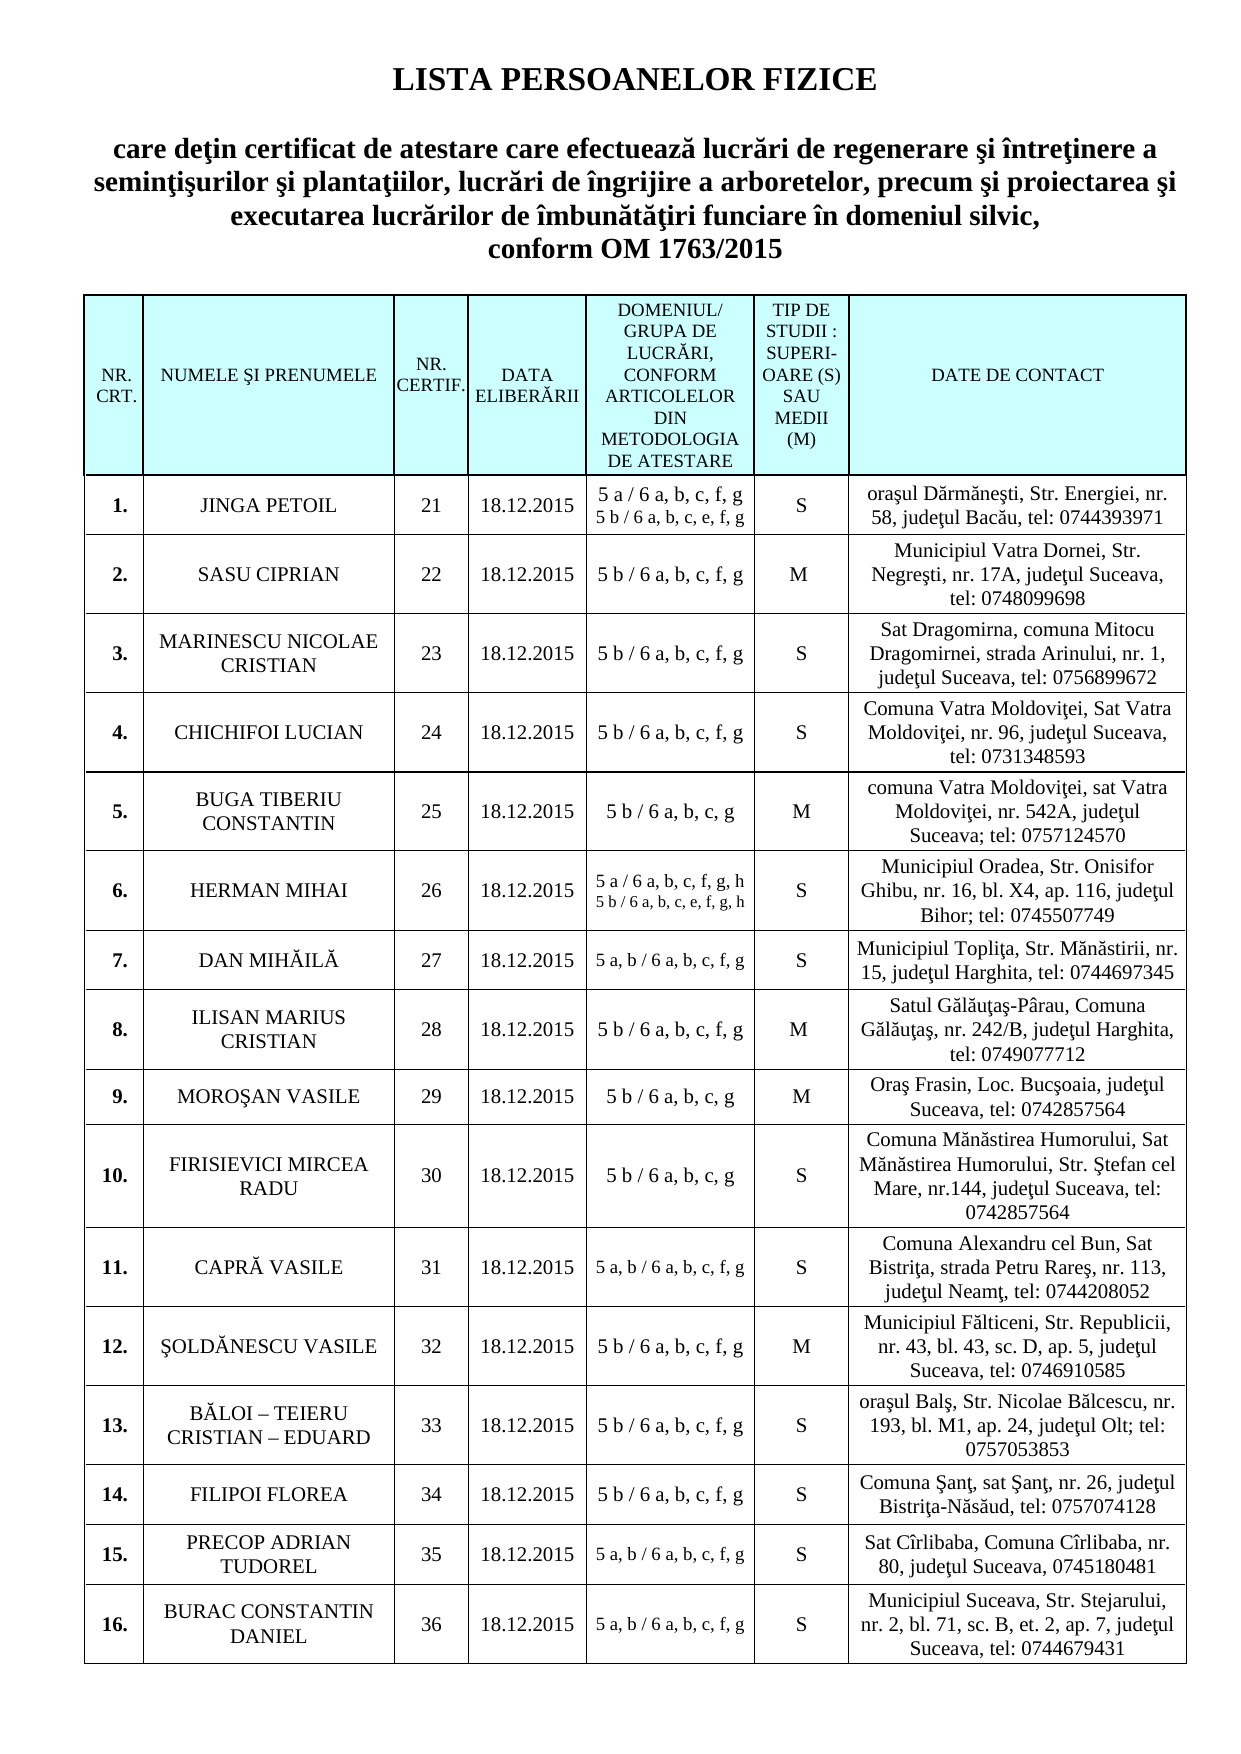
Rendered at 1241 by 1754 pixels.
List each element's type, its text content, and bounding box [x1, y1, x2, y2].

table_cell [85, 693, 143, 771]
table_cell Municipiul Oradea, Str. Onisifor Ghibu, nr. 16, bl. X4, ap. 116, judeţul Bihor; tel: 0745507749 [849, 850, 1186, 929]
table_cell M [755, 990, 848, 1068]
table_cell 27 [395, 931, 468, 989]
table_cell 5 b / 6 a, b, c, f, g [587, 1386, 754, 1464]
table_cell [85, 851, 143, 929]
table_cell 18.12.2015 [469, 1307, 586, 1385]
table_cell S [755, 1386, 848, 1464]
title conform OM 1763/2015 [89, 232, 1181, 265]
table_cell FIRISIEVICI MIRCEA RADU [144, 1125, 394, 1227]
table_cell S [755, 1585, 848, 1663]
table_cell 18.12.2015 [469, 1465, 586, 1524]
table_cell S [755, 1125, 848, 1227]
table_cell M [755, 535, 848, 613]
table_cell 18.12.2015 [469, 1585, 586, 1663]
table_cell 18.12.2015 [469, 990, 586, 1068]
table_cell 33 [395, 1386, 468, 1464]
table_cell Oraş Frasin, Loc. Bucşoaia, judeţul Suceava, tel: 0742857564 [849, 1069, 1186, 1123]
table_header NR. CRT. [85, 296, 142, 474]
table_cell 24 [395, 693, 468, 771]
table_cell FILIPOI FLOREA [144, 1465, 394, 1524]
table_cell 5 b / 6 a, b, c, g [587, 773, 754, 850]
table_cell 36 [395, 1585, 468, 1663]
table_cell Comuna Mănăstirea Humorului, Sat Mănăstirea Humorului, Str. Ştefan cel Mare, nr.144, judeţul Suceava, tel: 0742857564 [849, 1124, 1186, 1227]
table_cell MOROŞAN VASILE [144, 1070, 394, 1123]
table_cell 29 [395, 1070, 468, 1123]
table_cell Comuna Alexandru cel Bun, Sat Bistriţa, strada Petru Rareş, nr. 113, judeţul Neamţ, tel: 0744208052 [849, 1227, 1186, 1306]
table_cell 5 a / 6 a, b, c, f, g, h 5 b / 6 a, b, c, e, f, g, h [587, 851, 754, 929]
table_cell Sat Cîrlibaba, Comuna Cîrlibaba, nr. 80, judeţul Suceava, 0745180481 [849, 1524, 1186, 1583]
table_cell S [755, 851, 848, 929]
table_cell 5 b / 6 a, b, c, g [587, 1125, 754, 1227]
table_cell HERMAN MIHAI [144, 851, 394, 929]
table_cell JINGA PETOIL [144, 476, 394, 534]
table_header DATA ELIBERĂRII [469, 296, 585, 474]
table_cell [85, 1525, 143, 1583]
table_cell Satul Gălăuţaş-Pârau, Comuna Gălăuţaş, nr. 242/B, judeţul Harghita, tel: 0749077712 [849, 989, 1186, 1068]
table_cell M [755, 1070, 848, 1123]
table_cell 5 a, b / 6 a, b, c, f, g [587, 1585, 754, 1663]
table_cell 35 [395, 1525, 468, 1583]
table_cell CAPRĂ VASILE [144, 1228, 394, 1306]
table_cell [85, 931, 143, 989]
table_cell Sat Dragomirna, comuna Mitocu Dragomirnei, strada Arinului, nr. 1, judeţul Suceava, tel: 0756899672 [849, 613, 1186, 692]
table_cell S [755, 931, 848, 989]
table_cell 31 [395, 1228, 468, 1306]
table_cell BUGA TIBERIU CONSTANTIN [144, 773, 394, 850]
table_cell 30 [395, 1125, 468, 1227]
table_cell [85, 990, 143, 1068]
table_cell [85, 1585, 143, 1663]
table_cell 18.12.2015 [469, 1386, 586, 1464]
table_cell BURAC CONSTANTIN DANIEL [144, 1585, 394, 1663]
table_cell oraşul Dărmăneşti, Str. Energiei, nr. 58, judeţul Bacău, tel: 0744393971 [849, 476, 1186, 534]
table_cell comuna Vatra Moldoviţei, sat Vatra Moldoviţei, nr. 542A, judeţul Suceava; tel: 0757124570 [849, 771, 1186, 850]
table_cell 5 a, b / 6 a, b, c, f, g [587, 1228, 754, 1306]
table_cell 18.12.2015 [469, 773, 586, 850]
table_header TIP DE STUDII : SUPERI-OARE (S) SAU MEDII (M) [755, 296, 848, 474]
table_cell [85, 772, 143, 850]
table_cell oraşul Balş, Str. Nicolae Bălcescu, nr. 193, bl. M1, ap. 24, judeţul Olt; tel: 0757053853 [849, 1385, 1186, 1464]
table_cell Comuna Vatra Moldoviţei, Sat Vatra Moldoviţei, nr. 96, judeţul Suceava, tel: 0731348593 [849, 692, 1186, 771]
table_cell 5 a, b / 6 a, b, c, f, g [587, 1525, 754, 1583]
table_cell M [755, 1307, 848, 1385]
table_cell 5 b / 6 a, b, c, f, g [587, 614, 754, 692]
table_cell 28 [395, 990, 468, 1068]
table_cell CHICHIFOI LUCIAN [144, 693, 394, 771]
table_cell 21 [395, 476, 468, 534]
table_cell 34 [395, 1465, 468, 1524]
table_cell 23 [395, 614, 468, 692]
table_cell 18.12.2015 [469, 1228, 586, 1306]
table_cell [85, 1125, 143, 1227]
table_cell 32 [395, 1307, 468, 1385]
table_cell MARINESCU NICOLAE CRISTIAN [144, 614, 394, 692]
table_cell S [755, 1228, 848, 1306]
table_cell [85, 1386, 143, 1464]
table_cell S [755, 614, 848, 692]
table_cell 22 [395, 535, 468, 613]
table_cell 5 a / 6 a, b, c, f, g 5 b / 6 a, b, c, e, f, g [587, 476, 754, 534]
table_cell 5 b / 6 a, b, c, g [587, 1070, 754, 1123]
table_cell S [755, 693, 848, 771]
table_header DATE DE CONTACT [850, 296, 1185, 474]
table_cell 18.12.2015 [469, 851, 586, 929]
table_header NR. CERTIF. [395, 296, 467, 474]
table_cell S [755, 1465, 848, 1524]
table_cell Municipiul Suceava, Str. Stejarului, nr. 2, bl. 71, sc. B, et. 2, ap. 7, judeţul Suceava, tel: 0744679431 [849, 1584, 1186, 1663]
table_cell 18.12.2015 [469, 1070, 586, 1123]
table_cell 18.12.2015 [469, 476, 586, 534]
table_cell S [755, 1525, 848, 1583]
table_cell PRECOP ADRIAN TUDOREL [144, 1525, 394, 1583]
table_cell [85, 535, 143, 613]
table_cell BĂLOI – TEIERU CRISTIAN – EDUARD [144, 1386, 394, 1464]
table_cell 5 b / 6 a, b, c, f, g [587, 990, 754, 1068]
table_cell 5 b / 6 a, b, c, f, g [587, 693, 754, 771]
table_header NUMELE ŞI PRENUMELE [144, 296, 393, 474]
table_cell 5 b / 6 a, b, c, f, g [587, 1307, 754, 1385]
table_cell 25 [395, 773, 468, 850]
table_cell 18.12.2015 [469, 535, 586, 613]
table_cell [85, 614, 143, 692]
table_cell Comuna Şanţ, sat Şanţ, nr. 26, judeţul Bistriţa-Năsăud, tel: 0757074128 [849, 1464, 1186, 1524]
table_cell 18.12.2015 [469, 931, 586, 989]
table_cell ILISAN MARIUS CRISTIAN [144, 990, 394, 1068]
table_cell 5 b / 6 a, b, c, f, g [587, 1465, 754, 1524]
table_cell 18.12.2015 [469, 614, 586, 692]
text care deţin certificat de atestare care efectuează lucrări de regenerare şi întreţinere a seminţişurilor şi plantaţiilor, lucrări de îngrijire a arboretelor, precum şi proiectarea şi executarea lucrărilor de îmbunătăţiri funciare în domeniul silvic, [89, 131, 1181, 232]
table_cell 26 [395, 851, 468, 929]
table_cell ŞOLDĂNESCU VASILE [144, 1307, 394, 1385]
table_cell 5 a, b / 6 a, b, c, f, g [587, 931, 754, 989]
table_cell [85, 475, 143, 534]
table_cell [85, 1228, 143, 1306]
table_cell S [755, 476, 848, 534]
table_cell Municipiul Vatra Dornei, Str. Negreşti, nr. 17A, judeţul Suceava, tel: 0748099698 [849, 534, 1186, 613]
table_cell Municipiul Topliţa, Str. Mănăstirii, nr. 15, judeţul Harghita, tel: 0744697345 [849, 930, 1186, 989]
table_cell 5 b / 6 a, b, c, f, g [587, 535, 754, 613]
table_cell SASU CIPRIAN [144, 535, 394, 613]
table_cell 18.12.2015 [469, 1525, 586, 1583]
table_cell [85, 1465, 143, 1524]
table_cell M [755, 773, 848, 850]
table_cell 18.12.2015 [469, 693, 586, 771]
table_cell [85, 1070, 143, 1123]
table_header DOMENIUL/ GRUPA DE LUCRĂRI, CONFORM ARTICOLELOR DIN METODOLOGIA DE ATESTARE [587, 296, 753, 474]
table_cell [85, 1307, 143, 1385]
table_cell Municipiul Fălticeni, Str. Republicii, nr. 43, bl. 43, sc. D, ap. 5, judeţul Suceava, tel: 0746910585 [849, 1306, 1186, 1385]
table_cell 18.12.2015 [469, 1125, 586, 1227]
title LISTA PERSOANELOR FIZICE [89, 59, 1181, 97]
table_cell DAN MIHĂILĂ [144, 931, 394, 989]
